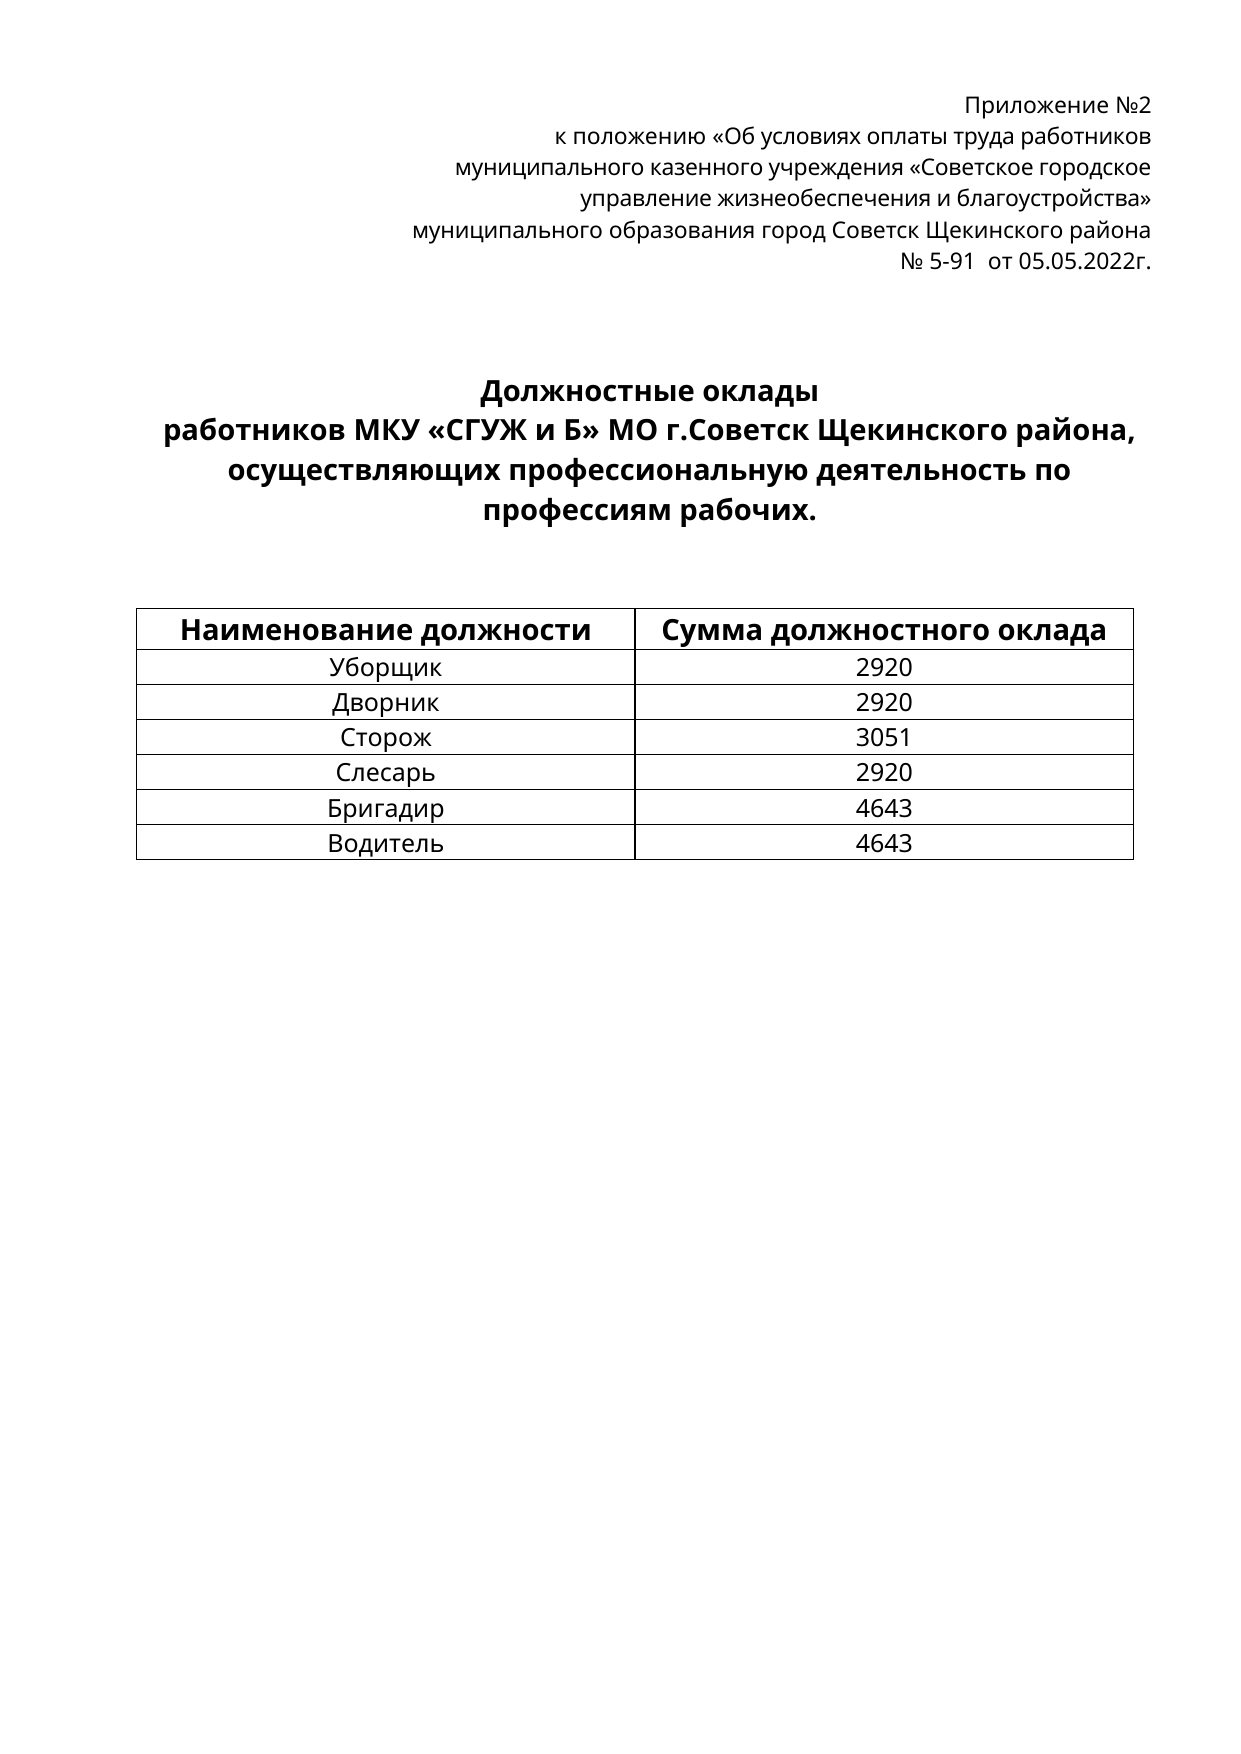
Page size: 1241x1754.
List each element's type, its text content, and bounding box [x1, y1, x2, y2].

table_cell Водитель [137, 825, 634, 859]
table_cell Уборщик [137, 650, 634, 684]
text к положению «Об условиях оплаты труда работников [148, 120, 1152, 151]
text Приложение №2 [148, 89, 1152, 120]
table_cell 2920 [636, 650, 1133, 684]
table_header Наименование должности [137, 609, 634, 649]
text работников МКУ «СГУЖ и Б» МО г.Советск Щекинского района, осуществляющих профессиональную деятельность по профессиям рабочих. [148, 409, 1152, 529]
table_cell Слесарь [137, 755, 634, 789]
text № 5-91 от 05.05.2022г. [148, 245, 1152, 276]
table_cell 2920 [636, 755, 1133, 789]
table_cell 4643 [636, 790, 1133, 824]
text муниципального образования город Советск Щекинского района [148, 214, 1152, 245]
table_header Сумма должностного оклада [636, 609, 1133, 649]
table_cell Дворник [137, 685, 634, 719]
table_cell 2920 [636, 685, 1133, 719]
text муниципального казенного учреждения «Советское городское [148, 151, 1152, 182]
table_cell 4643 [636, 825, 1133, 859]
text управление жизнеобеспечения и благоустройства» [148, 182, 1152, 214]
text Должностные оклады [148, 370, 1152, 409]
table_cell Сторож [137, 720, 634, 754]
table_cell Бригадир [137, 790, 634, 824]
table_cell 3051 [636, 720, 1133, 754]
